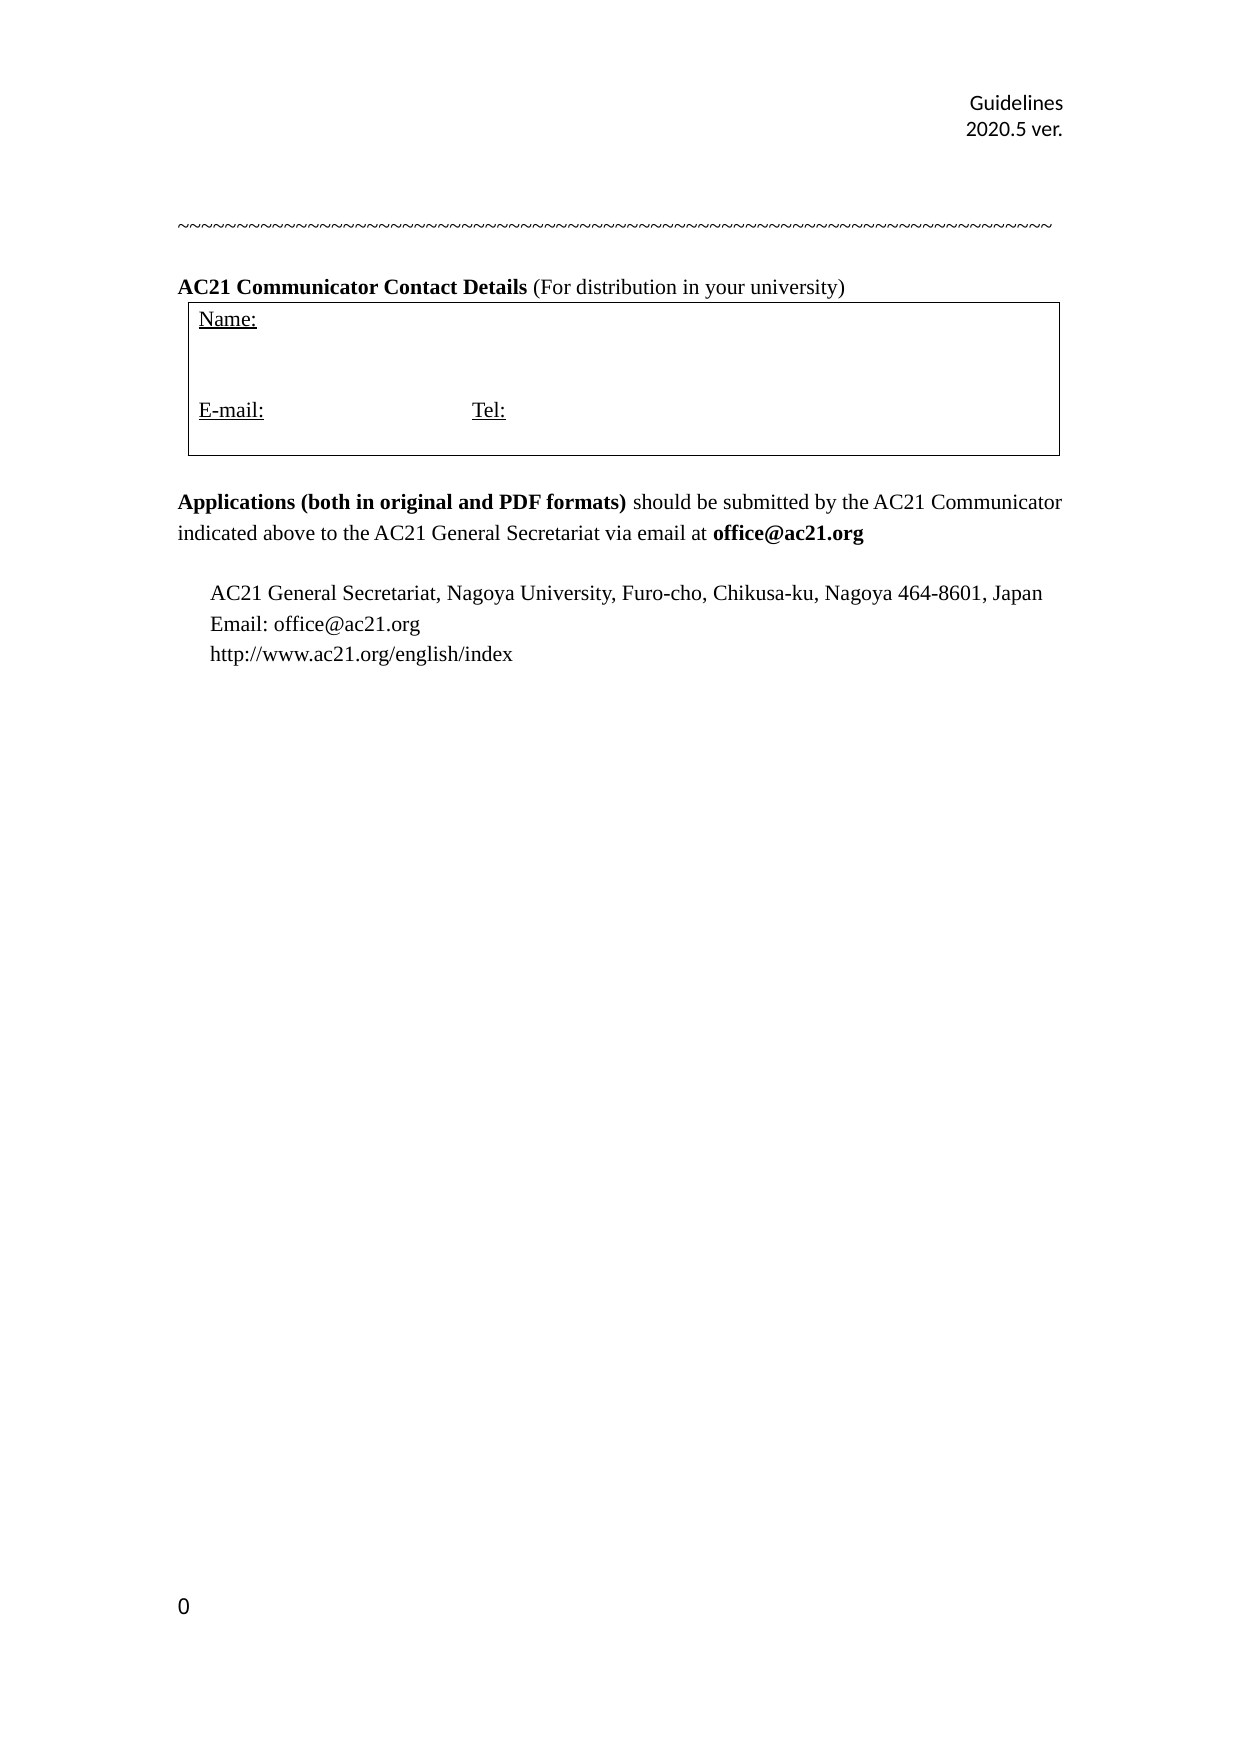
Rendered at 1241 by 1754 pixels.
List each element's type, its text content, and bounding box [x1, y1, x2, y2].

text ~~~~~~~~~~~~~~~~~~~~~~~~~~~~~~~~~~~~~~~~~~~~~~~~~~~~~~~~~~~~~~~~~~~~~~~~~~ [177, 211, 1063, 241]
text Applications (both in original and PDF formats) should be submitted by the AC21 Communicator indicated above to the AC21 General Secretariat via email at office@ac21.org [177, 486, 1063, 547]
text AC21 Communicator Contact Details (For distribution in your university) [177, 271, 1063, 302]
text Email: office@ac21.org [177, 608, 1063, 638]
text http://www.ac21.org/english/index [177, 638, 1063, 669]
text AC21 General Secretariat, Nagoya University, Furo-cho, Chikusa-ku, Nagoya 464-8601, Japan [177, 578, 1063, 608]
table_header Name: E-mail: Tel: [189, 303, 1059, 455]
